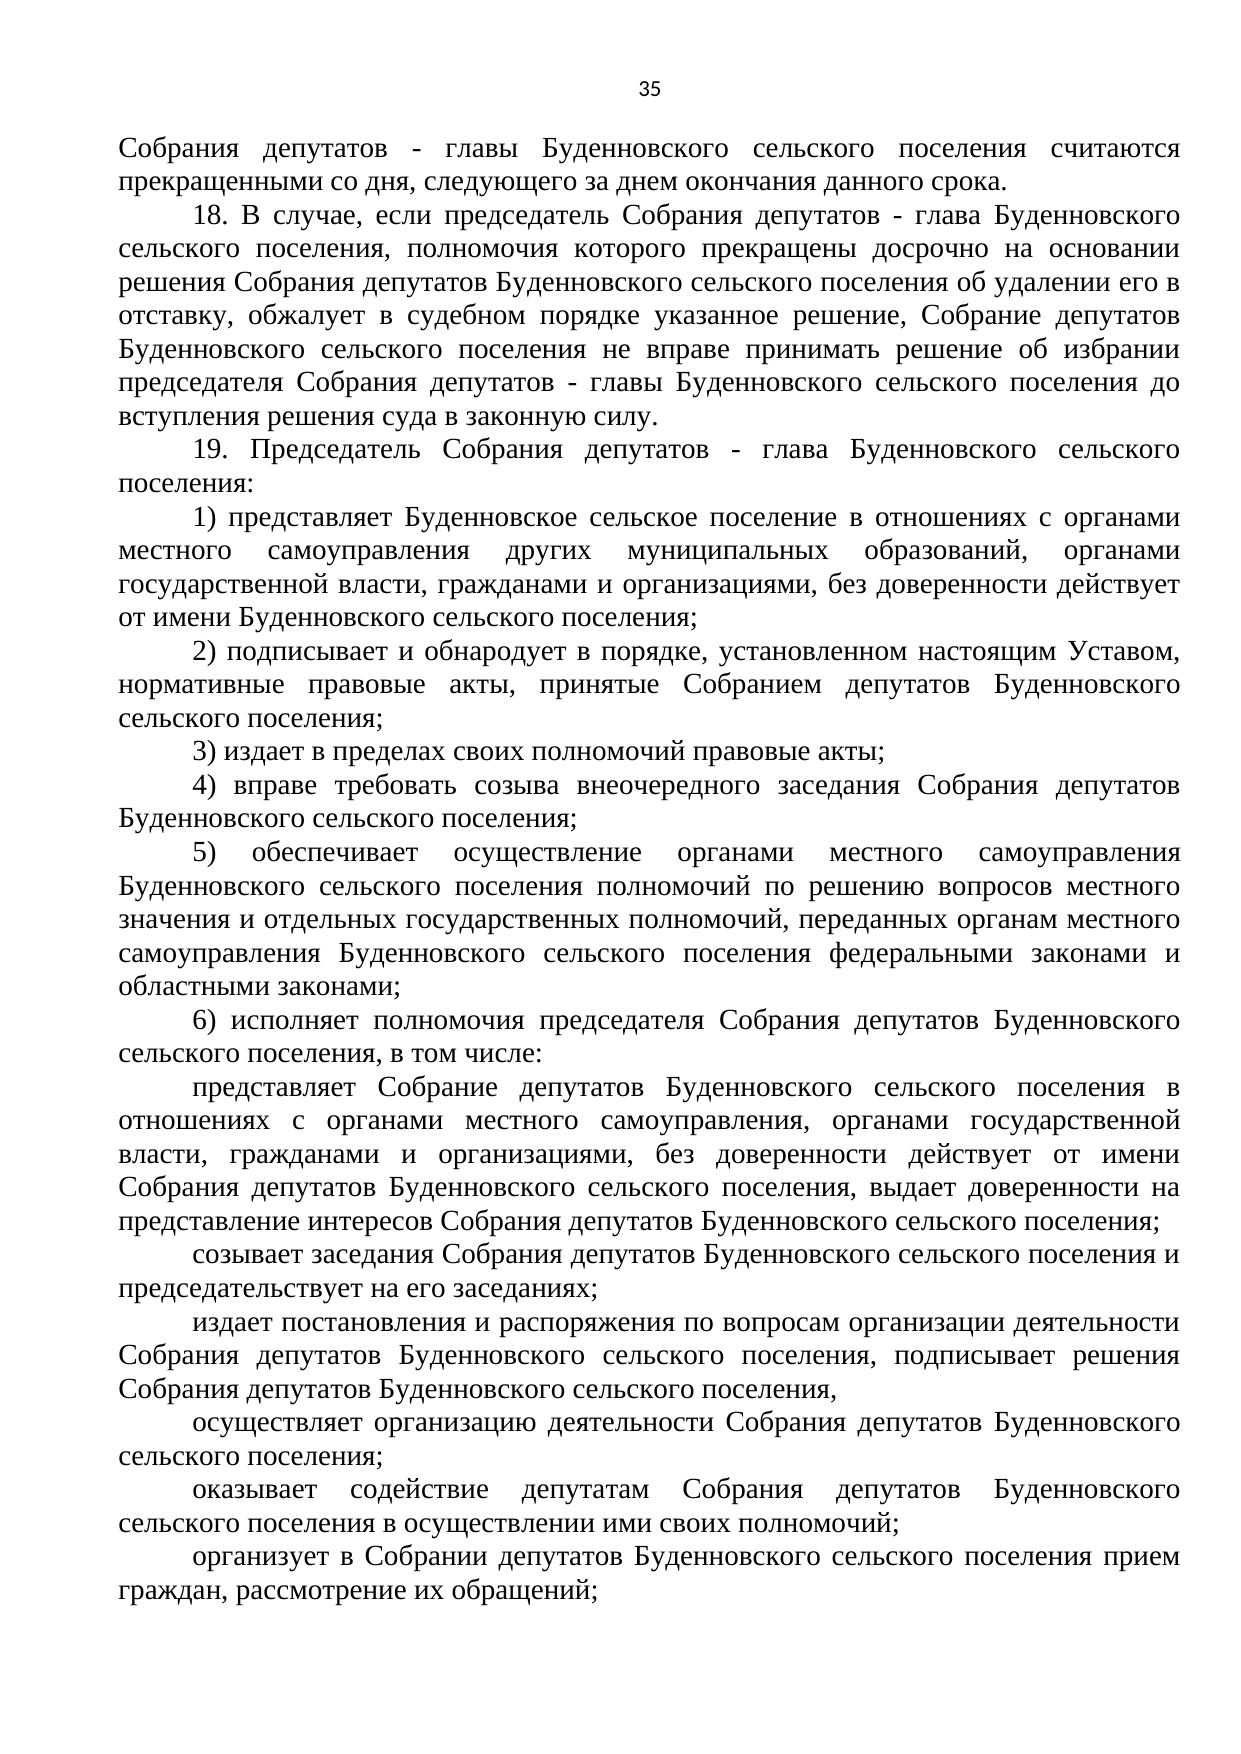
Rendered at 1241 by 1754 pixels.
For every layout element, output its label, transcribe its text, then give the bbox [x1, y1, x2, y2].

text издает постановления и распоряжения по вопросам организации деятельности Собрания депутатов Буденновского сельского поселения, подписывает решения Собрания депутатов Буденновского сельского поселения, [118, 1304, 1181, 1404]
text 5) обеспечивает осуществление органами местного самоуправления Буденновского сельского поселения полномочий по решению вопросов местного значения и отдельных государственных полномочий, переданных органам местного самоуправления Буденновского сельского поселения федеральными законами и областными законами; [118, 834, 1181, 1002]
text осуществляет организацию деятельности Собрания депутатов Буденновского сельского поселения; [118, 1404, 1181, 1471]
text 18. В случае, если председатель Собрания депутатов - глава Буденновского сельского поселения, полномочия которого прекращены досрочно на основании решения Собрания депутатов Буденновского сельского поселения об удалении его в отставку, обжалует в судебном порядке указанное решение, Собрание депутатов Буденновского сельского поселения не вправе принимать решение об избрании председателя Собрания депутатов - главы Буденновского сельского поселения до вступления решения суда в законную силу. [118, 197, 1181, 432]
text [118, 130, 1181, 197]
text 1) представляет Буденновское сельское поселение в отношениях с органами местного самоуправления других муниципальных образований, органами государственной власти, гражданами и организациями, без доверенности действует от имени Буденновского сельского поселения; [118, 499, 1181, 633]
text 4) вправе требовать созыва внеочередного заседания Собрания депутатов Буденновского сельского поселения; [118, 767, 1181, 834]
text оказывает содействие депутатам Собрания депутатов Буденновского сельского поселения в осуществлении ими своих полномочий; [118, 1471, 1181, 1538]
text организует в Собрании депутатов Буденновского сельского поселения прием граждан, рассмотрение их обращений; [118, 1538, 1181, 1606]
text 6) исполняет полномочия председателя Собрания депутатов Буденновского сельского поселения, в том числе: [118, 1002, 1181, 1069]
text 2) подписывает и обнародует в порядке, установленном настоящим Уставом, нормативные правовые акты, принятые Собранием депутатов Буденновского сельского поселения; [118, 633, 1181, 733]
text 3) издает в пределах своих полномочий правовые акты; [118, 733, 1181, 767]
text 19. Председатель Собрания депутатов - глава Буденновского сельского поселения: [118, 432, 1181, 499]
text представляет Собрание депутатов Буденновского сельского поселения в отношениях с органами местного самоуправления, органами государственной власти, гражданами и организациями, без доверенности действует от имени Собрания депутатов Буденновского сельского поселения, выдает доверенности на представление интересов Собрания депутатов Буденновского сельского поселения; [118, 1069, 1181, 1237]
text созывает заседания Собрания депутатов Буденновского сельского поселения и председательствует на его заседаниях; [118, 1237, 1181, 1304]
